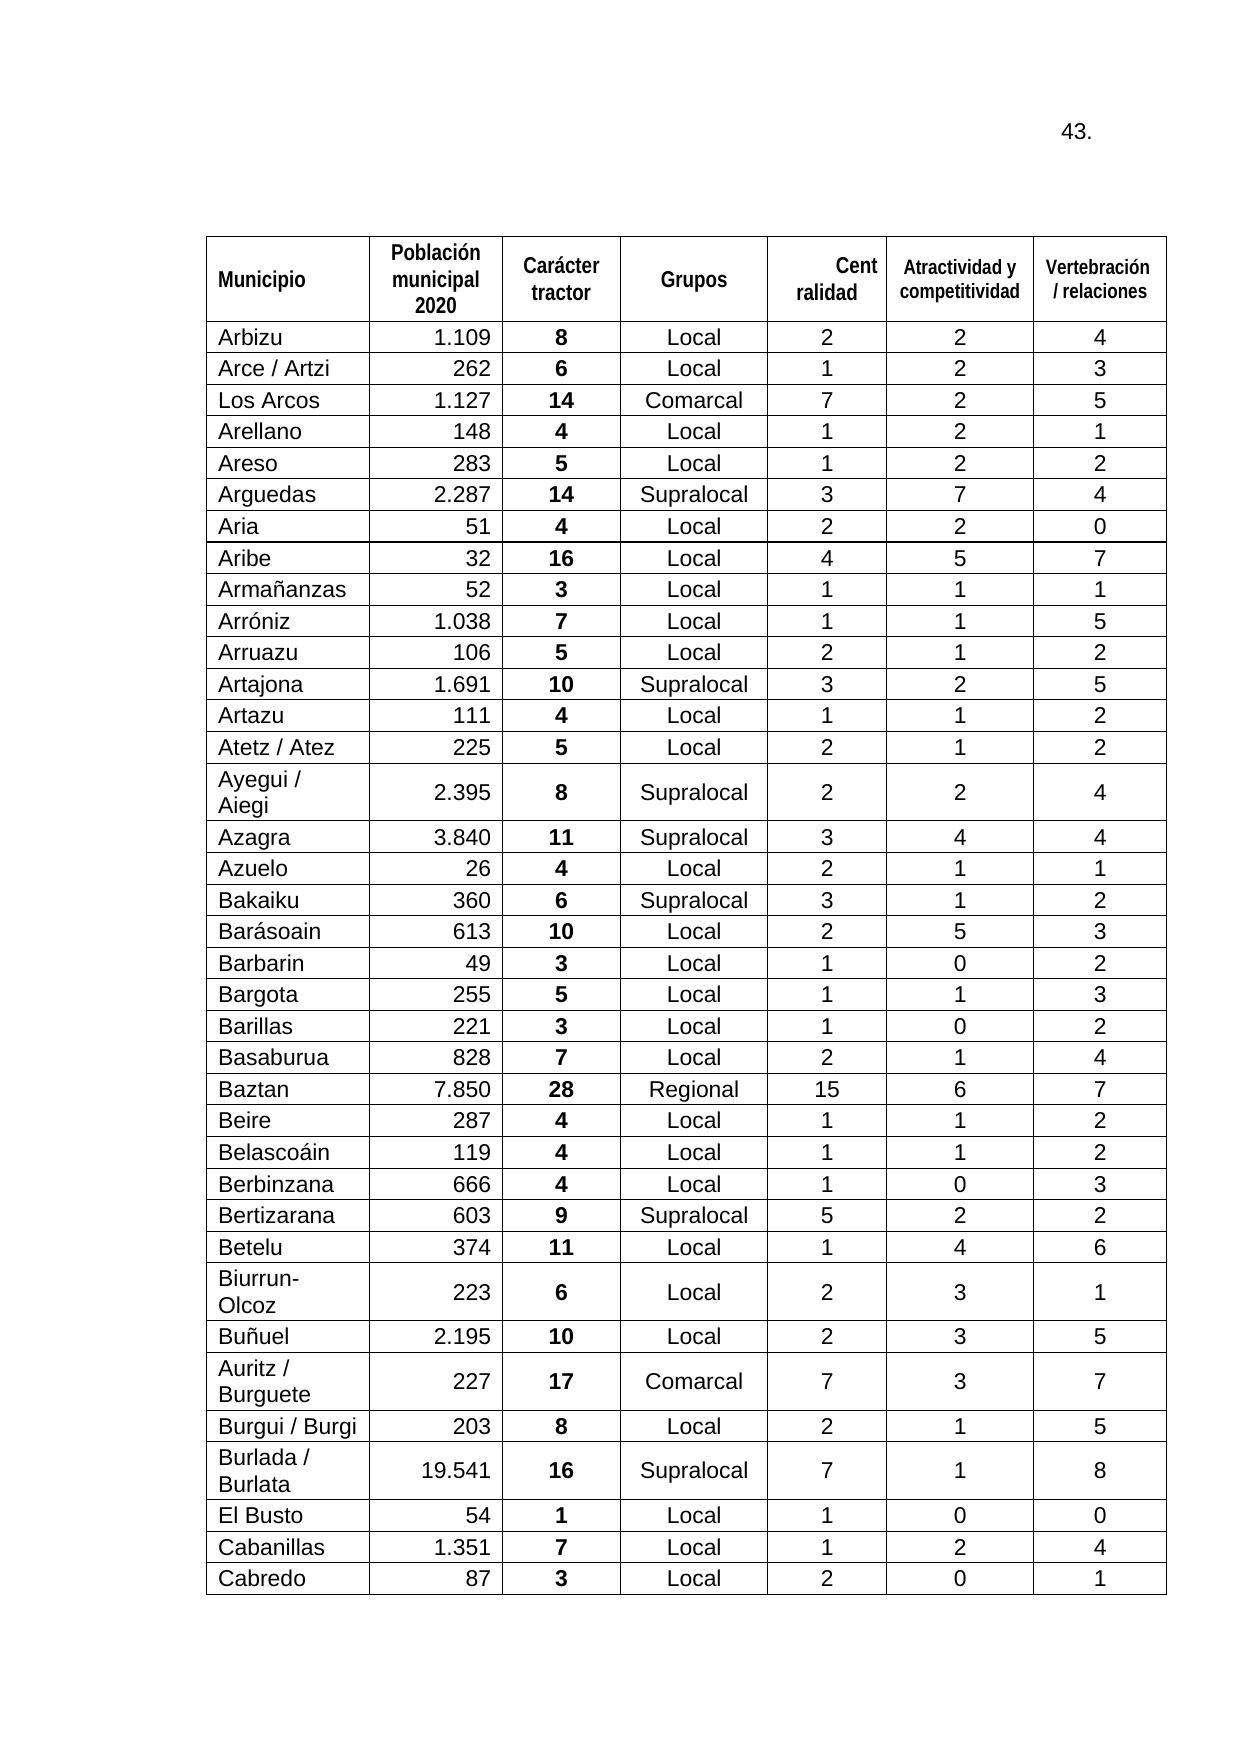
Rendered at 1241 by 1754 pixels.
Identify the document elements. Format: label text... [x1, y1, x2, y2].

table_header Atractividad y competitividad [887, 237, 1033, 321]
table_cell 613 [370, 916, 502, 947]
table_cell 16 [503, 543, 620, 573]
table_cell Local [621, 1105, 767, 1136]
table_cell 2 [768, 322, 886, 352]
table_cell 4 [1034, 1042, 1166, 1073]
table_cell 1.127 [370, 385, 502, 415]
table_cell 7 [503, 1042, 620, 1073]
table_cell 2 [887, 669, 1033, 699]
table_cell 1 [768, 353, 886, 384]
table_cell 8 [503, 1411, 620, 1441]
table_cell 1 [887, 1137, 1033, 1167]
table_cell 49 [370, 948, 502, 978]
table_cell Local [621, 543, 767, 573]
table_cell 1 [768, 1500, 886, 1531]
table_cell 1.109 [370, 322, 502, 352]
table_cell 7.850 [370, 1074, 502, 1104]
table_cell 1 [768, 448, 886, 478]
table_cell Local [621, 732, 767, 762]
table_cell Arruazu [207, 637, 369, 668]
table_cell 1 [768, 948, 886, 978]
table_cell 2 [887, 416, 1033, 447]
table_cell 1 [887, 853, 1033, 883]
table_cell Comarcal [621, 1353, 767, 1409]
table_cell 3 [768, 479, 886, 510]
table_cell 2 [1034, 700, 1166, 731]
table_cell 2 [1034, 1137, 1166, 1167]
table_cell 7 [503, 1532, 620, 1562]
table_cell 2 [887, 385, 1033, 415]
table_header Centralidad [768, 237, 886, 321]
table_cell 3 [768, 821, 886, 852]
table_cell Local [621, 1411, 767, 1441]
table_cell Armañanzas [207, 574, 369, 604]
table_cell Supralocal [621, 885, 767, 915]
table_cell 5 [1034, 1411, 1166, 1441]
table_cell 54 [370, 1500, 502, 1531]
table_cell 15 [768, 1074, 886, 1104]
table_cell Regional [621, 1074, 767, 1104]
table_cell 2 [768, 1563, 886, 1594]
table_header Municipio [207, 237, 369, 321]
table_cell 5 [1034, 606, 1166, 636]
table_cell Supralocal [621, 764, 767, 820]
table_cell Areso [207, 448, 369, 478]
table_cell Local [621, 1137, 767, 1167]
table_cell 1 [887, 1105, 1033, 1136]
table_cell 2 [768, 637, 886, 668]
table_cell 4 [503, 511, 620, 541]
table_cell Supralocal [621, 821, 767, 852]
table_cell Local [621, 574, 767, 604]
table_cell Baztan [207, 1074, 369, 1104]
table_cell 2 [887, 322, 1033, 352]
table_cell 5 [503, 637, 620, 668]
table_cell Supralocal [621, 1442, 767, 1499]
table_cell Arguedas [207, 479, 369, 510]
table_cell 52 [370, 574, 502, 604]
table_cell Aria [207, 511, 369, 541]
table_cell 4 [1034, 821, 1166, 852]
table_cell 1 [1034, 1563, 1166, 1594]
table_cell 0 [1034, 511, 1166, 541]
table_cell 7 [887, 479, 1033, 510]
table_cell 2 [768, 853, 886, 883]
table_cell El Busto [207, 1500, 369, 1531]
table_cell 3 [503, 574, 620, 604]
table_cell 1 [887, 637, 1033, 668]
table_cell 255 [370, 979, 502, 1010]
table_cell 4 [768, 543, 886, 573]
table_cell 221 [370, 1011, 502, 1041]
table_cell Local [621, 1321, 767, 1352]
table_cell 2 [1034, 448, 1166, 478]
table_cell 4 [503, 1137, 620, 1167]
table_cell 17 [503, 1353, 620, 1409]
table_cell Local [621, 1563, 767, 1594]
table_cell Bargota [207, 979, 369, 1010]
table_cell 2 [887, 448, 1033, 478]
table_cell 5 [887, 916, 1033, 947]
table_cell Arellano [207, 416, 369, 447]
table_cell 4 [503, 853, 620, 883]
table_cell 4 [503, 416, 620, 447]
table_cell 9 [503, 1200, 620, 1231]
table_cell 1 [1034, 853, 1166, 883]
table_cell Azuelo [207, 853, 369, 883]
table_cell 26 [370, 853, 502, 883]
table_cell Supralocal [621, 669, 767, 699]
table_cell 7 [503, 606, 620, 636]
table_cell 3 [503, 1011, 620, 1041]
table_cell 28 [503, 1074, 620, 1104]
table_cell 262 [370, 353, 502, 384]
table_cell 2 [887, 1200, 1033, 1231]
table_cell 7 [768, 1353, 886, 1409]
table_cell Aribe [207, 543, 369, 573]
table_header Grupos [621, 237, 767, 321]
table_cell 1 [1034, 1263, 1166, 1320]
table_cell Azagra [207, 821, 369, 852]
table_cell Local [621, 322, 767, 352]
table_cell 2 [1034, 1200, 1166, 1231]
table_cell Artajona [207, 669, 369, 699]
table_cell 51 [370, 511, 502, 541]
table_cell Berbinzana [207, 1169, 369, 1199]
table_cell Comarcal [621, 385, 767, 415]
table_cell Local [621, 606, 767, 636]
table_cell Local [621, 637, 767, 668]
table_cell Biurrun-Olcoz [207, 1263, 369, 1320]
table_cell Local [621, 1532, 767, 1562]
table_cell 6 [503, 885, 620, 915]
table_cell 1 [768, 416, 886, 447]
table_cell 5 [503, 979, 620, 1010]
table_cell 6 [1034, 1232, 1166, 1262]
table_cell 1 [768, 700, 886, 731]
table_cell 1 [768, 1232, 886, 1262]
table_cell 87 [370, 1563, 502, 1594]
table_cell Artazu [207, 700, 369, 731]
table_cell Barillas [207, 1011, 369, 1041]
table_cell Local [621, 948, 767, 978]
table_cell Auritz / Burguete [207, 1353, 369, 1409]
table_cell 5 [503, 448, 620, 478]
table_cell Basaburua [207, 1042, 369, 1073]
table_cell 14 [503, 479, 620, 510]
table_cell 4 [887, 1232, 1033, 1262]
table_cell 3 [503, 948, 620, 978]
table_cell 10 [503, 916, 620, 947]
table_cell 1 [887, 1411, 1033, 1441]
table_cell Local [621, 448, 767, 478]
table_cell 1 [887, 574, 1033, 604]
table_cell 106 [370, 637, 502, 668]
table_cell 4 [1034, 1532, 1166, 1562]
table_cell Local [621, 416, 767, 447]
table_cell 7 [1034, 1074, 1166, 1104]
table_cell 1 [768, 1105, 886, 1136]
table_cell 1 [768, 1169, 886, 1199]
table_cell 3 [887, 1321, 1033, 1352]
table_cell 5 [1034, 385, 1166, 415]
table_cell 2.395 [370, 764, 502, 820]
table_cell 0 [887, 1011, 1033, 1041]
table_cell 2 [768, 511, 886, 541]
table_cell 2 [887, 764, 1033, 820]
table_cell 16 [503, 1442, 620, 1499]
table_cell Arce / Artzi [207, 353, 369, 384]
table_cell 10 [503, 1321, 620, 1352]
table_cell Betelu [207, 1232, 369, 1262]
table_cell 360 [370, 885, 502, 915]
table_cell 1 [887, 1042, 1033, 1073]
table_cell 287 [370, 1105, 502, 1136]
table_cell 225 [370, 732, 502, 762]
table_cell 7 [768, 1442, 886, 1499]
table_cell 828 [370, 1042, 502, 1073]
table_cell 2.195 [370, 1321, 502, 1352]
table_header Vertebración / relaciones [1034, 237, 1166, 321]
table_cell 1 [887, 885, 1033, 915]
table_cell 6 [503, 1263, 620, 1320]
table_cell Cabanillas [207, 1532, 369, 1562]
table_cell Beire [207, 1105, 369, 1136]
table_cell 4 [1034, 322, 1166, 352]
table_cell 3 [1034, 979, 1166, 1010]
table_cell 203 [370, 1411, 502, 1441]
table_cell 3 [1034, 353, 1166, 384]
table_cell Supralocal [621, 479, 767, 510]
table_cell 4 [1034, 479, 1166, 510]
table_cell 2 [1034, 885, 1166, 915]
table_cell 3.840 [370, 821, 502, 852]
table_cell 3 [1034, 1169, 1166, 1199]
table_cell Local [621, 853, 767, 883]
table_cell 1 [503, 1500, 620, 1531]
table_cell Local [621, 353, 767, 384]
table_cell 3 [768, 669, 886, 699]
table_cell 2 [1034, 948, 1166, 978]
table_cell 4 [887, 821, 1033, 852]
table_cell 4 [1034, 764, 1166, 820]
table_cell Burgui / Burgi [207, 1411, 369, 1441]
table_cell 3 [887, 1263, 1033, 1320]
table_cell 1 [887, 700, 1033, 731]
table_cell 148 [370, 416, 502, 447]
table_cell 1 [887, 1442, 1033, 1499]
table_cell 1 [768, 979, 886, 1010]
table_cell 7 [768, 385, 886, 415]
table_cell Ayegui / Aiegi [207, 764, 369, 820]
table_cell 2 [1034, 1011, 1166, 1041]
table_cell 223 [370, 1263, 502, 1320]
table_cell Arbizu [207, 322, 369, 352]
table_cell 2 [768, 1411, 886, 1441]
table_cell Local [621, 979, 767, 1010]
table_cell 11 [503, 821, 620, 852]
table_cell 7 [1034, 1353, 1166, 1409]
table_cell 374 [370, 1232, 502, 1262]
table_cell 8 [503, 322, 620, 352]
table_cell 0 [887, 948, 1033, 978]
table_cell Burlada / Burlata [207, 1442, 369, 1499]
table_cell Local [621, 700, 767, 731]
table_cell 2 [887, 353, 1033, 384]
table_cell 1 [768, 574, 886, 604]
table_cell 3 [768, 885, 886, 915]
table_cell 111 [370, 700, 502, 731]
table_cell 1.691 [370, 669, 502, 699]
table_cell 0 [887, 1500, 1033, 1531]
table_cell 32 [370, 543, 502, 573]
table_cell 666 [370, 1169, 502, 1199]
table_cell 119 [370, 1137, 502, 1167]
table_cell 2 [768, 1321, 886, 1352]
table_cell 2.287 [370, 479, 502, 510]
table_cell 2 [887, 511, 1033, 541]
table_cell 2 [768, 732, 886, 762]
table_cell 1.351 [370, 1532, 502, 1562]
table_cell 6 [503, 353, 620, 384]
table_cell 1 [887, 606, 1033, 636]
table_cell Los Arcos [207, 385, 369, 415]
table_cell 5 [503, 732, 620, 762]
table_cell Belascoáin [207, 1137, 369, 1167]
table_cell 7 [1034, 543, 1166, 573]
table_cell 1 [887, 979, 1033, 1010]
table_cell 1.038 [370, 606, 502, 636]
table_header Población municipal 2020 [370, 237, 502, 321]
table_cell Cabredo [207, 1563, 369, 1594]
table_cell 3 [1034, 916, 1166, 947]
table_cell Local [621, 1169, 767, 1199]
table_cell 2 [768, 1042, 886, 1073]
table_cell 14 [503, 385, 620, 415]
table_cell Local [621, 1011, 767, 1041]
table_cell 1 [768, 1532, 886, 1562]
table_cell 1 [768, 1137, 886, 1167]
table_cell 0 [887, 1169, 1033, 1199]
table_cell 11 [503, 1232, 620, 1262]
table_cell 8 [1034, 1442, 1166, 1499]
table_cell Local [621, 511, 767, 541]
table_cell 2 [1034, 1105, 1166, 1136]
table_cell 19.541 [370, 1442, 502, 1499]
table_cell 283 [370, 448, 502, 478]
table_cell Arróniz [207, 606, 369, 636]
table_cell 6 [887, 1074, 1033, 1104]
table_cell 2 [887, 1532, 1033, 1562]
table_cell Local [621, 1042, 767, 1073]
table_cell 5 [768, 1200, 886, 1231]
table_cell 227 [370, 1353, 502, 1409]
table_cell 2 [768, 916, 886, 947]
table_cell 3 [503, 1563, 620, 1594]
table_cell 1 [887, 732, 1033, 762]
table_cell 4 [503, 1169, 620, 1199]
table_header Carácter tractor [503, 237, 620, 321]
table_cell 8 [503, 764, 620, 820]
table_cell 5 [887, 543, 1033, 573]
table_cell 0 [1034, 1500, 1166, 1531]
table_cell Local [621, 916, 767, 947]
table_cell Barbarin [207, 948, 369, 978]
table_cell Local [621, 1500, 767, 1531]
table_cell 3 [887, 1353, 1033, 1409]
table_cell Bertizarana [207, 1200, 369, 1231]
table_cell Local [621, 1232, 767, 1262]
table_cell 1 [1034, 574, 1166, 604]
table_cell 10 [503, 669, 620, 699]
table_cell 0 [887, 1563, 1033, 1594]
table_cell Buñuel [207, 1321, 369, 1352]
table_cell 4 [503, 700, 620, 731]
table_cell 2 [1034, 637, 1166, 668]
table_cell Supralocal [621, 1200, 767, 1231]
table_cell 2 [768, 1263, 886, 1320]
table_cell Atetz / Atez [207, 732, 369, 762]
table_cell Barásoain [207, 916, 369, 947]
table_cell Bakaiku [207, 885, 369, 915]
table_cell 1 [1034, 416, 1166, 447]
table_cell 603 [370, 1200, 502, 1231]
table_cell 4 [503, 1105, 620, 1136]
table_cell 2 [1034, 732, 1166, 762]
table_cell 5 [1034, 1321, 1166, 1352]
table_cell 5 [1034, 669, 1166, 699]
table_cell Local [621, 1263, 767, 1320]
table_cell 2 [768, 764, 886, 820]
table_cell 1 [768, 606, 886, 636]
table_cell 1 [768, 1011, 886, 1041]
